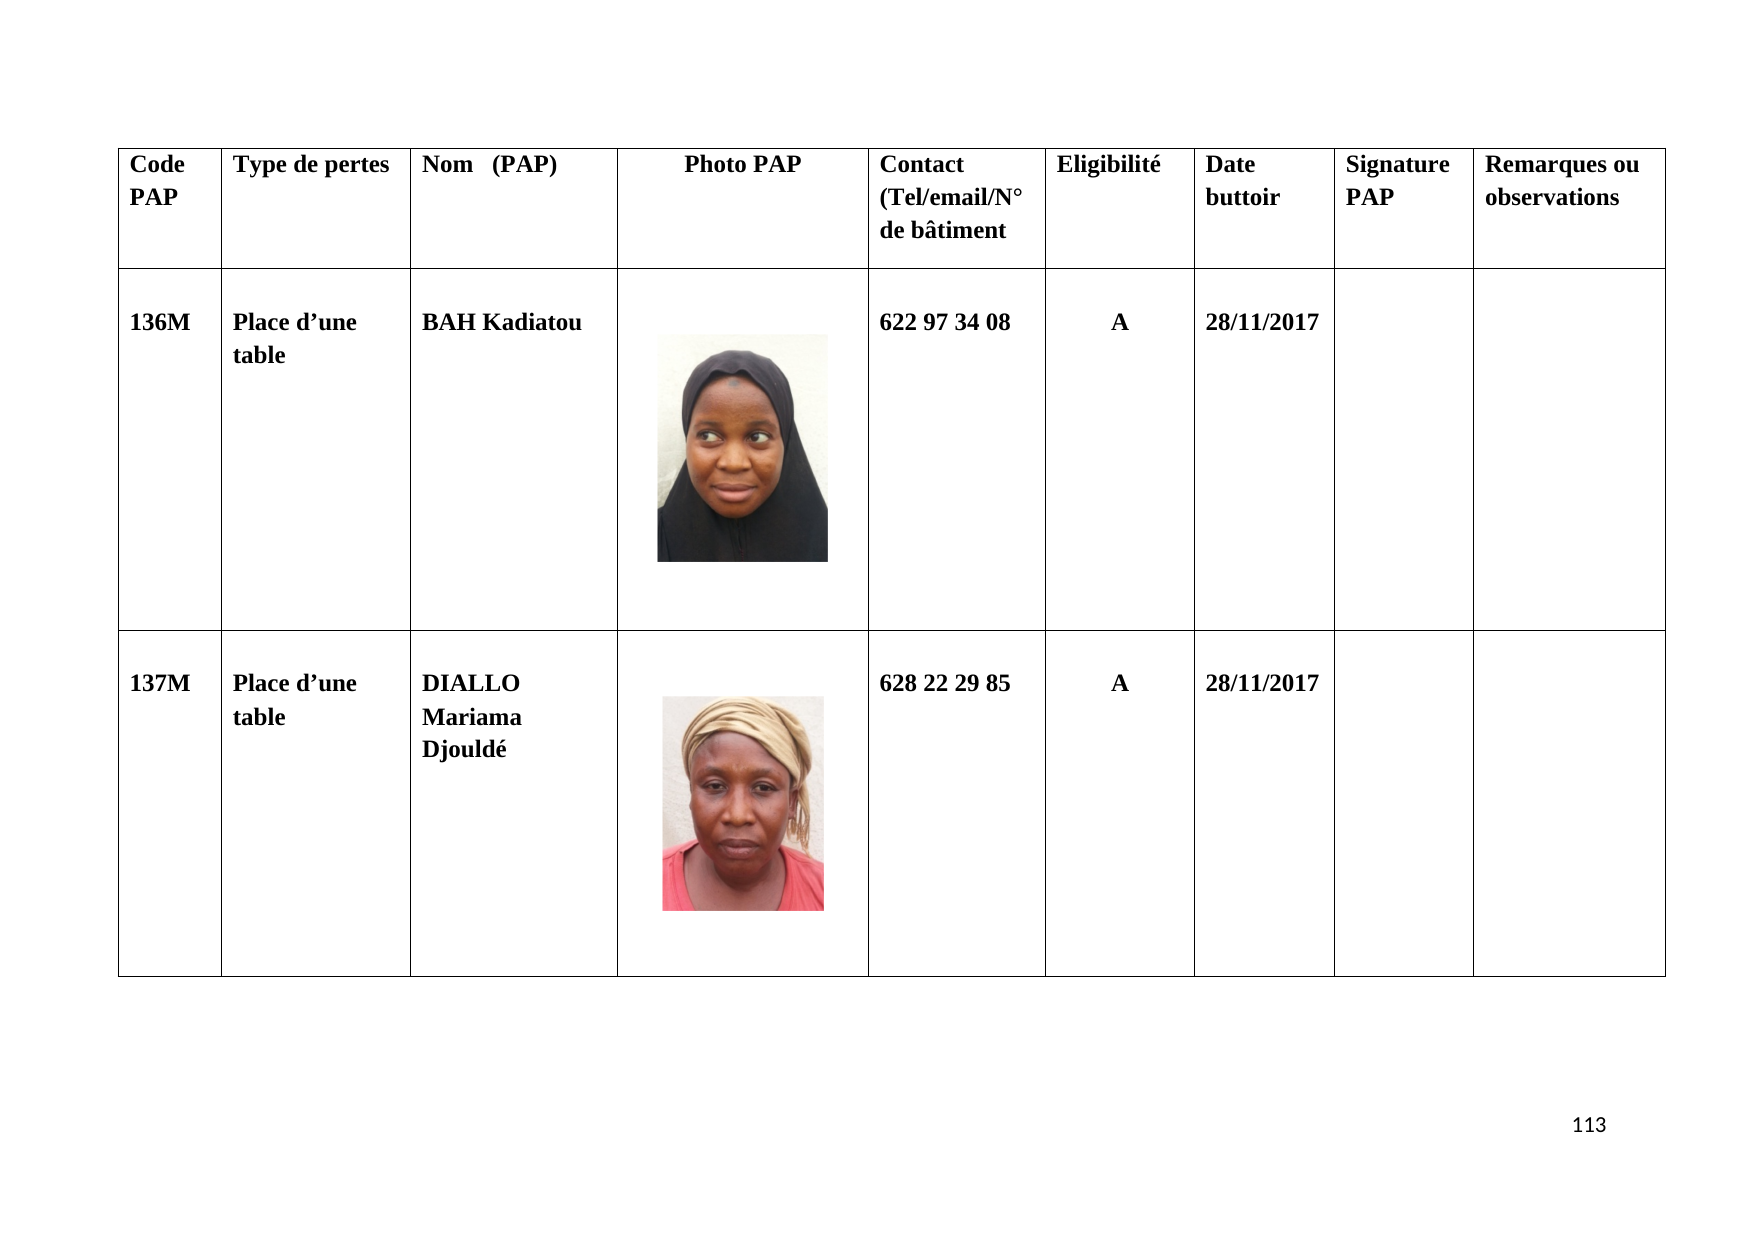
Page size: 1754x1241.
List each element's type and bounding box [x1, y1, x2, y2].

picture [658, 335, 827, 562]
picture [663, 697, 823, 911]
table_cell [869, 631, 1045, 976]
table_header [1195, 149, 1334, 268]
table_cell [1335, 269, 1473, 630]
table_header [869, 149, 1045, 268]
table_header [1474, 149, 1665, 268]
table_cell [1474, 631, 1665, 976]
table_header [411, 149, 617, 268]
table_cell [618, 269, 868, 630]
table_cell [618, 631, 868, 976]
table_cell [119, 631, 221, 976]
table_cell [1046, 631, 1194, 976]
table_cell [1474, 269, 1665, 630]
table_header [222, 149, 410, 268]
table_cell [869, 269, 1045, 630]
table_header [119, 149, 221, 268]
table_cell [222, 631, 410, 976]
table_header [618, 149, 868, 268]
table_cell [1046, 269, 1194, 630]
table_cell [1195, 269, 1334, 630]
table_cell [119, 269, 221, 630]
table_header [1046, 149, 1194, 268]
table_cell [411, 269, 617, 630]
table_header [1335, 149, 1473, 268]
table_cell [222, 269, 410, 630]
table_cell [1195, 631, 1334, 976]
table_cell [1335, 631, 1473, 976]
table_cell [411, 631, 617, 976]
